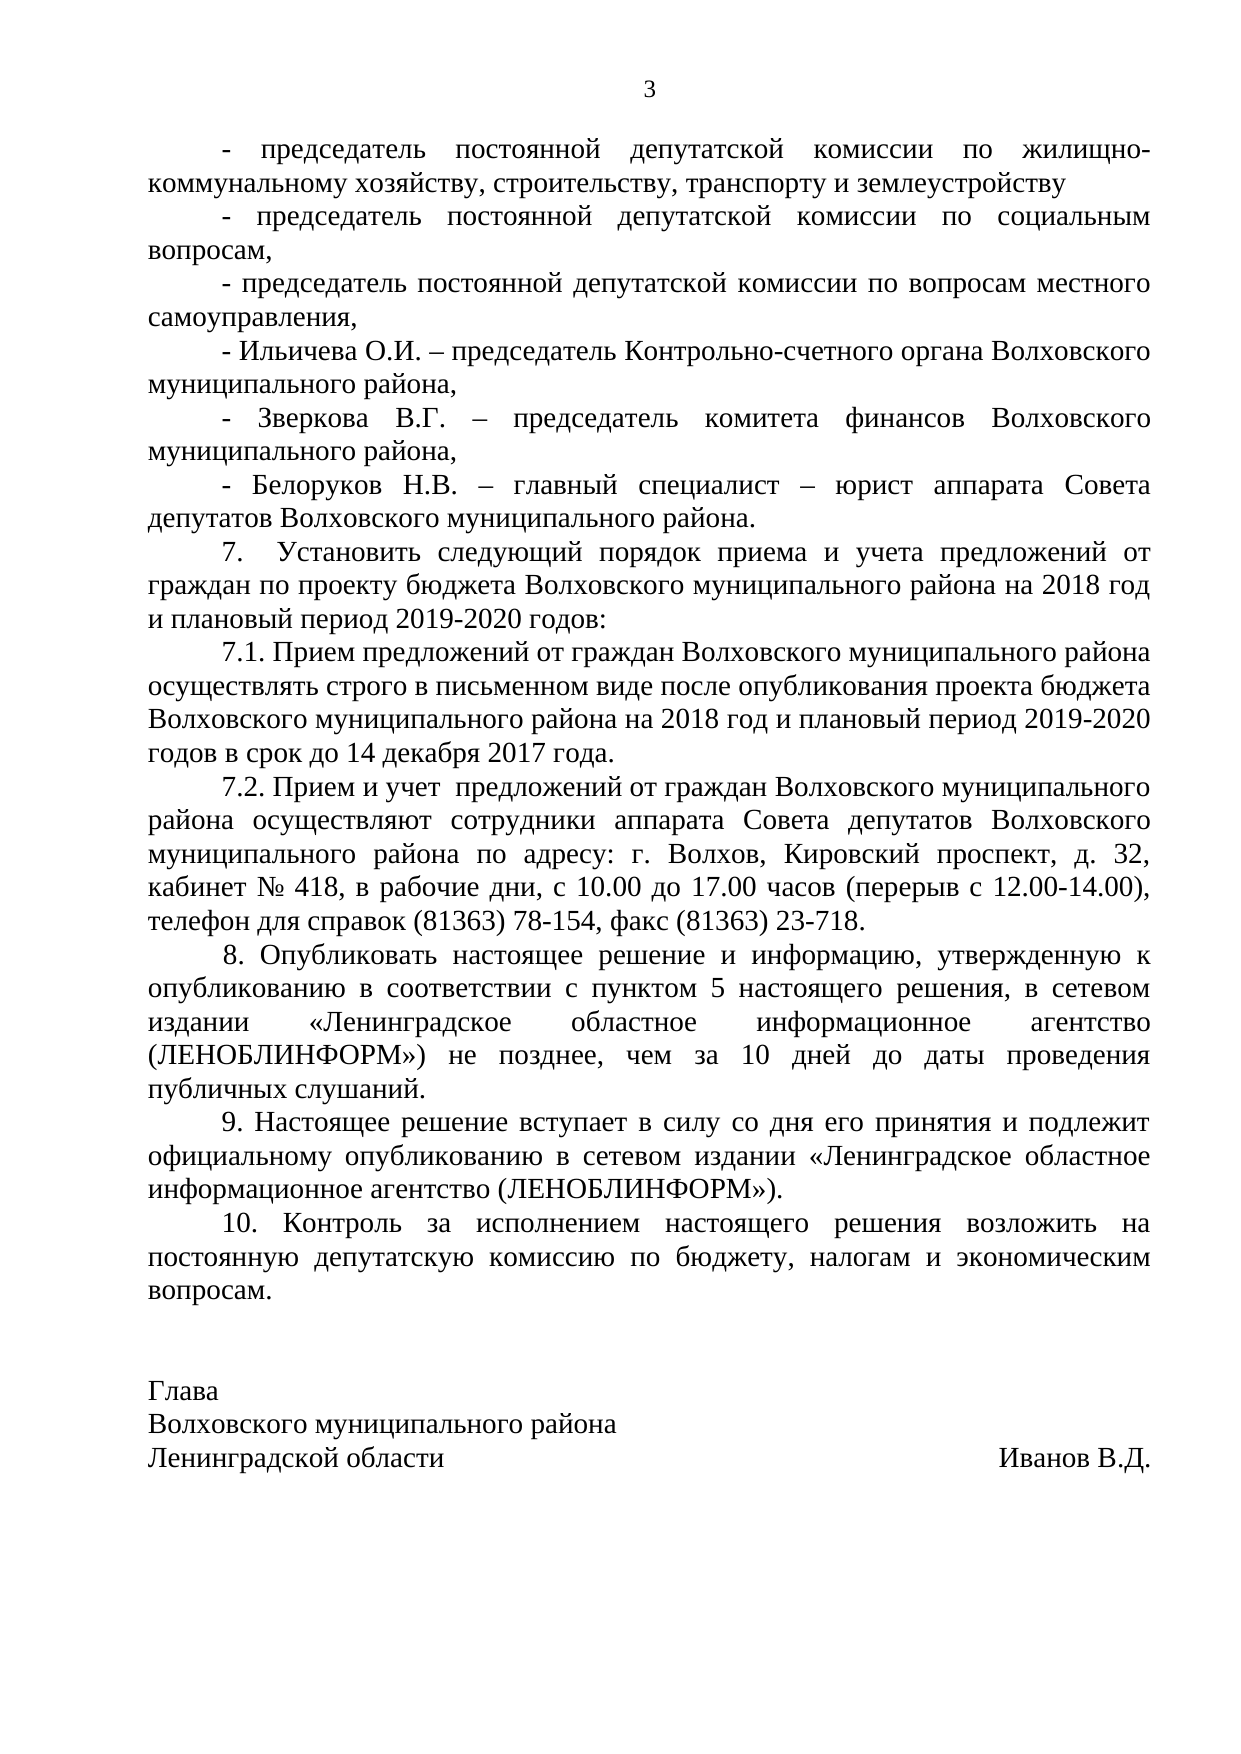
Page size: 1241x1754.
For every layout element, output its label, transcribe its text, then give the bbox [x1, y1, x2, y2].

text - председатель постоянной депутатской комиссии по вопросам местного самоуправления, [148, 266, 1152, 333]
text - председатель постоянной депутатской комиссии по социальным вопросам, [148, 198, 1152, 266]
text 10. Контроль за исполнением настоящего решения возложить на постоянную депутатскую комиссию по бюджету, налогам и экономическим вопросам. [148, 1205, 1152, 1306]
text Глава [148, 1373, 1152, 1406]
text - председатель постоянной депутатской комиссии по жилищно-коммунальному хозяйству, строительству, транспорту и землеустройству [148, 131, 1152, 198]
text - Зверкова В.Г. – председатель комитета финансов Волховского муниципального района, [148, 400, 1152, 467]
text 9. Настоящее решение вступает в силу со дня его принятия и подлежит официальному опубликованию в сетевом издании «Ленинградское областное информационное агентство (ЛЕНОБЛИНФОРМ»). [148, 1104, 1152, 1205]
text 7. Установить следующий порядок приема и учета предложений от граждан по проекту бюджета Волховского муниципального района на 2018 год и плановый период 2019-2020 годов: [148, 534, 1152, 634]
text 7.2. Прием и учет предложений от граждан Волховского муниципального района осуществляют сотрудники аппарата Совета депутатов Волховского муниципального района по адресу: г. Волхов, Кировский проспект, д. 32, кабинет № 418, в рабочие дни, с 10.00 до 17.00 часов (перерыв с 12.00-14.00), телефон для справок (81363) 78-154, факс (81363) 23-718. [148, 769, 1152, 936]
text - Ильичева О.И. – председатель Контрольно-счетного органа Волховского муниципального района, [148, 333, 1152, 400]
text - Белоруков Н.В. – главный специалист – юрист аппарата Совета депутатов Волховского муниципального района. [148, 467, 1152, 534]
text 7.1. Прием предложений от граждан Волховского муниципального района осуществлять строго в письменном виде после опубликования проекта бюджета Волховского муниципального района на 2018 год и плановый период 2019-2020 годов в срок до 14 декабря 2017 года. [148, 634, 1152, 769]
text Ленинградской области Иванов В.Д. [148, 1440, 1152, 1473]
text 8. Опубликовать настоящее решение и информацию, утвержденную к опубликованию в соответствии с пунктом 5 настоящего решения, в сетевом издании «Ленинградское областное информационное агентство (ЛЕНОБЛИНФОРМ») не позднее, чем за 10 дней до даты проведения публичных слушаний. [148, 937, 1152, 1104]
text Волховского муниципального района [148, 1406, 1152, 1440]
